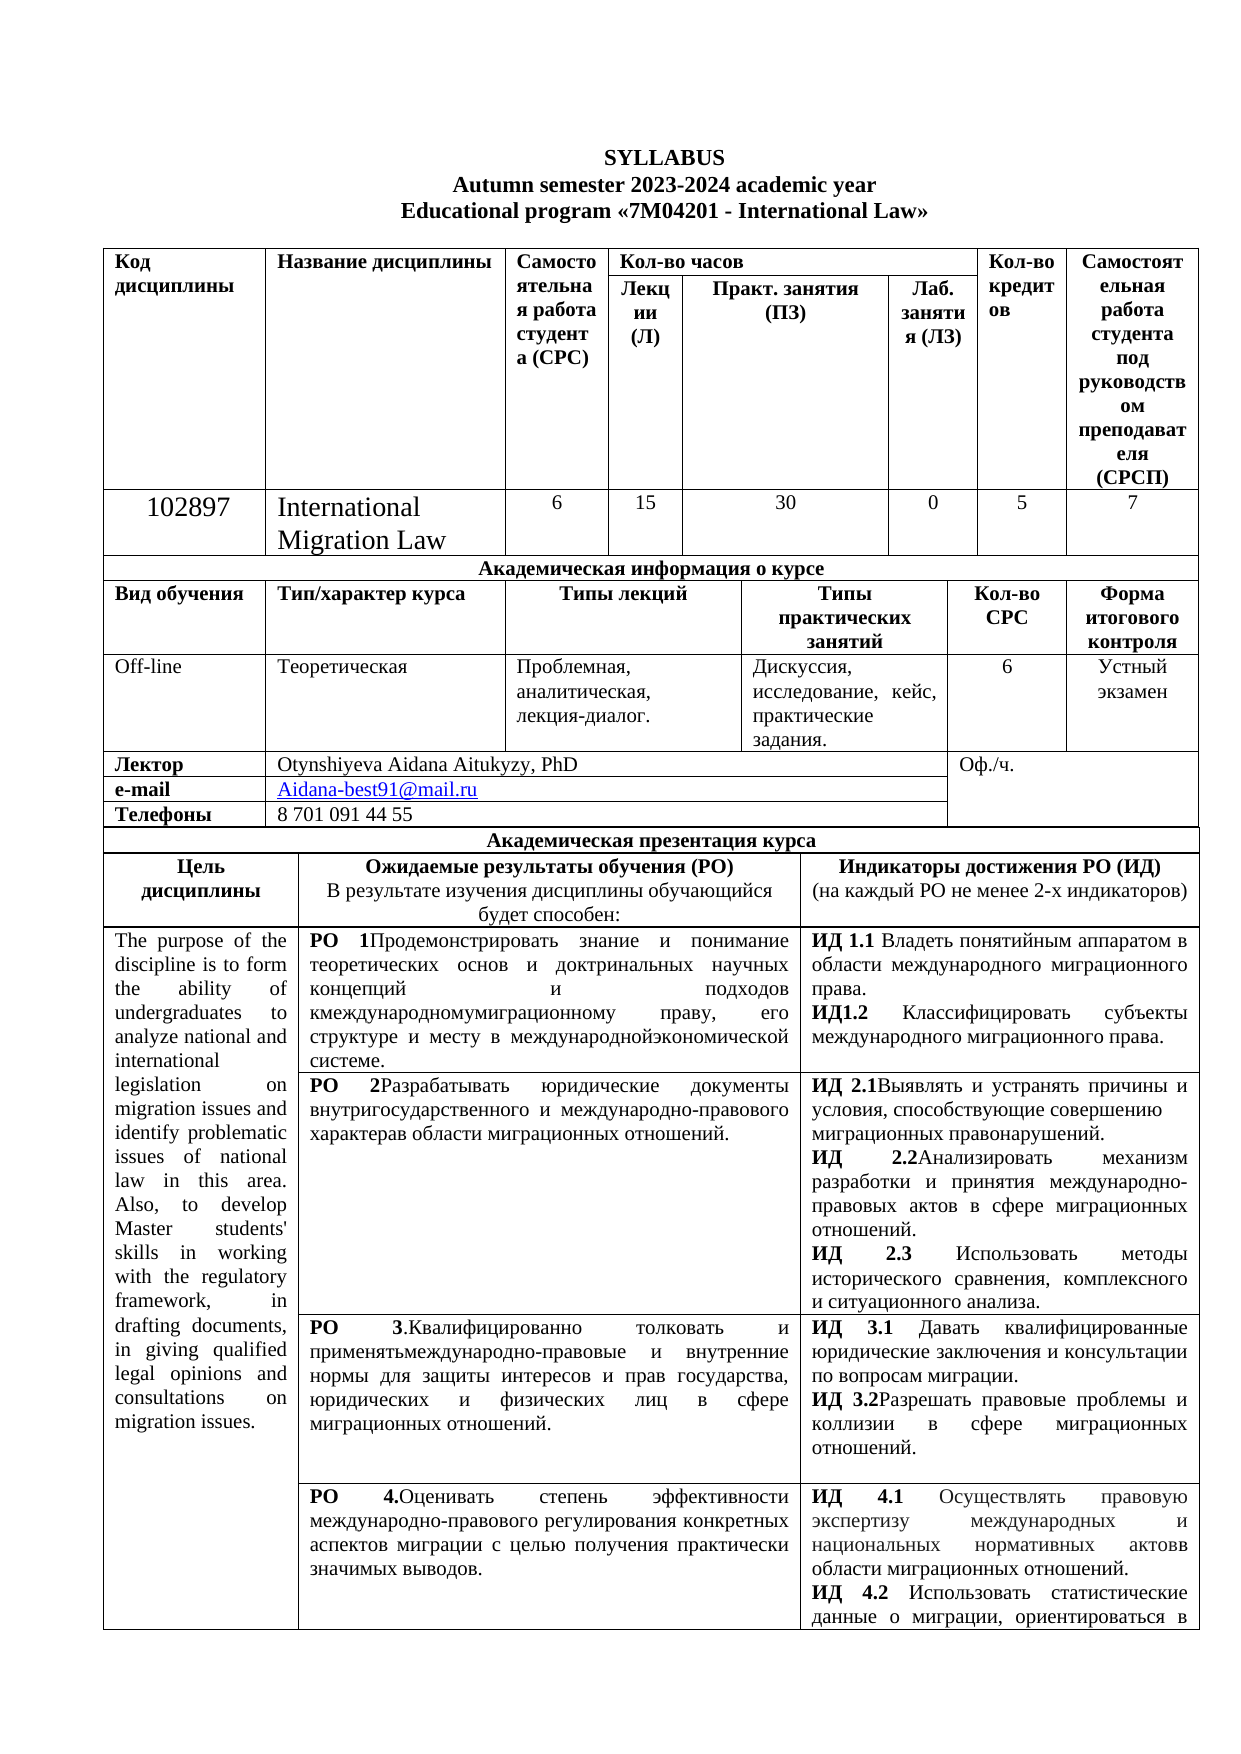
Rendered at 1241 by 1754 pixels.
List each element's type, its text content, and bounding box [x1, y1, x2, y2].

table_cell 30 [683, 490, 888, 555]
table_cell Форма итогового контроля [1067, 581, 1198, 653]
table_cell 5 [978, 490, 1066, 555]
table_cell 15 [609, 490, 682, 555]
table_cell РО 2Разрабатывать юридические документы внутригосударственного и международно-правового характерав области миграционных отношений. [299, 1073, 800, 1313]
text Autumn semester 2023-2024 academic year [177, 171, 1152, 197]
table_cell ИД 3.1 Давать квалифицированные юридические заключения и консультации по вопросам миграции. ИД 3.2Разрешать правовые проблемы и коллизии в сфере миграционных отношений. [801, 1315, 1199, 1483]
table_cell Типы лекций [506, 581, 741, 653]
table_header Ожидаемые результаты обучения (РО) В результате изучения дисциплины обучающийся будет способен: [299, 854, 800, 926]
table_cell International Migration Law [266, 490, 505, 555]
table_header Название дисциплины [266, 249, 505, 489]
table_cell Otynshiyeva Aidana Aitukyzy, PhD [266, 752, 947, 776]
table_cell 8 701 091 44 55 [266, 802, 947, 826]
table_cell Телефоны [104, 802, 265, 826]
table_header Кол-во часов [609, 249, 977, 275]
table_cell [801, 1484, 1199, 1628]
table_cell Лектор [104, 752, 265, 776]
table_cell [299, 1484, 800, 1628]
table_cell Оф./ч. [948, 752, 1198, 826]
table_cell Тип/характер курса [266, 581, 505, 653]
table_cell Устный экзамен [1067, 655, 1198, 751]
table_header Академическая презентация курса [104, 828, 1199, 852]
table_header Индикаторы достижения РО (ИД) (на каждый РО не менее 2-х индикаторов) [801, 854, 1199, 926]
table_cell The purpose of the discipline is to form the ability of undergraduates to analyze national and international legislation on migration issues and identify problematic issues of national law in this area. Also, to develop Master students' skills in working with the regulatory framework, in drafting documents, in giving qualified legal opinions and consultations on migration issues. [104, 928, 298, 1628]
text SYLLABUS [177, 144, 1152, 171]
table_cell Дискуссия, исследование, кейс, практические задания. [742, 655, 947, 751]
table_cell 102897 [104, 490, 265, 555]
table_header Цель дисциплины [104, 854, 298, 926]
table_cell 0 [889, 490, 977, 555]
table_cell Лекции (Л) [609, 276, 682, 489]
table_cell Кол-во СРС [948, 581, 1066, 653]
text Educational program «7M04201 - International Law» [177, 197, 1152, 223]
table_cell ИД 2.1Выявлять и устранять причины и условия, способствующие совершению миграционных правонарушений. ИД 2.2Анализировать механизм разработки и принятия международно-правовых актов в сфере миграционных отношений. ИД 2.3 Использовать методы исторического сравнения, комплексного и ситуационного анализа. [801, 1073, 1199, 1313]
table_cell Типы практических занятий [742, 581, 947, 653]
table_cell Теоретическая [266, 655, 505, 751]
table_cell 6 [506, 490, 608, 555]
table_cell Вид обучения [104, 581, 265, 653]
table_cell Aidana-best91@mail.ru [266, 777, 947, 801]
table_cell 6 [948, 655, 1066, 751]
table_header Самостоятельная работа студента (СРС) [506, 249, 608, 489]
table_header Самостоятельная работа студента под руководством преподавателя (СРСП) [1067, 249, 1198, 489]
table_cell Лаб. занятия (ЛЗ) [889, 276, 977, 489]
table_cell РО 1Продемонстрировать знание и понимание теоретических основ и доктринальных научных концепций и подходов кмеждународномумиграционному праву, его структуре и месту в международнойэкономической системе. [299, 928, 800, 1072]
table_cell Практ. занятия (ПЗ) [683, 276, 888, 489]
table_cell Off-line [104, 655, 265, 751]
table_cell ИД 1.1 Владеть понятийным аппаратом в области международного миграционного права. ИД1.2 Классифицировать субъекты международного миграционного права. [801, 928, 1199, 1072]
table_cell Академическая информация о курсе [104, 556, 1198, 580]
table_cell РО 3.Квалифицированно толковать и применятьмеждународно-правовые и внутренние нормы для защиты интересов и прав государства, юридических и физических лиц в сфере миграционных отношений. [299, 1315, 800, 1483]
table_header Код дисциплины [104, 249, 265, 489]
table_cell 7 [1067, 490, 1198, 555]
table_cell e-mail [104, 777, 265, 801]
table_header Кол-во кредитов [978, 249, 1066, 489]
table_cell Проблемная, аналитическая, лекция-диалог. [506, 655, 741, 751]
